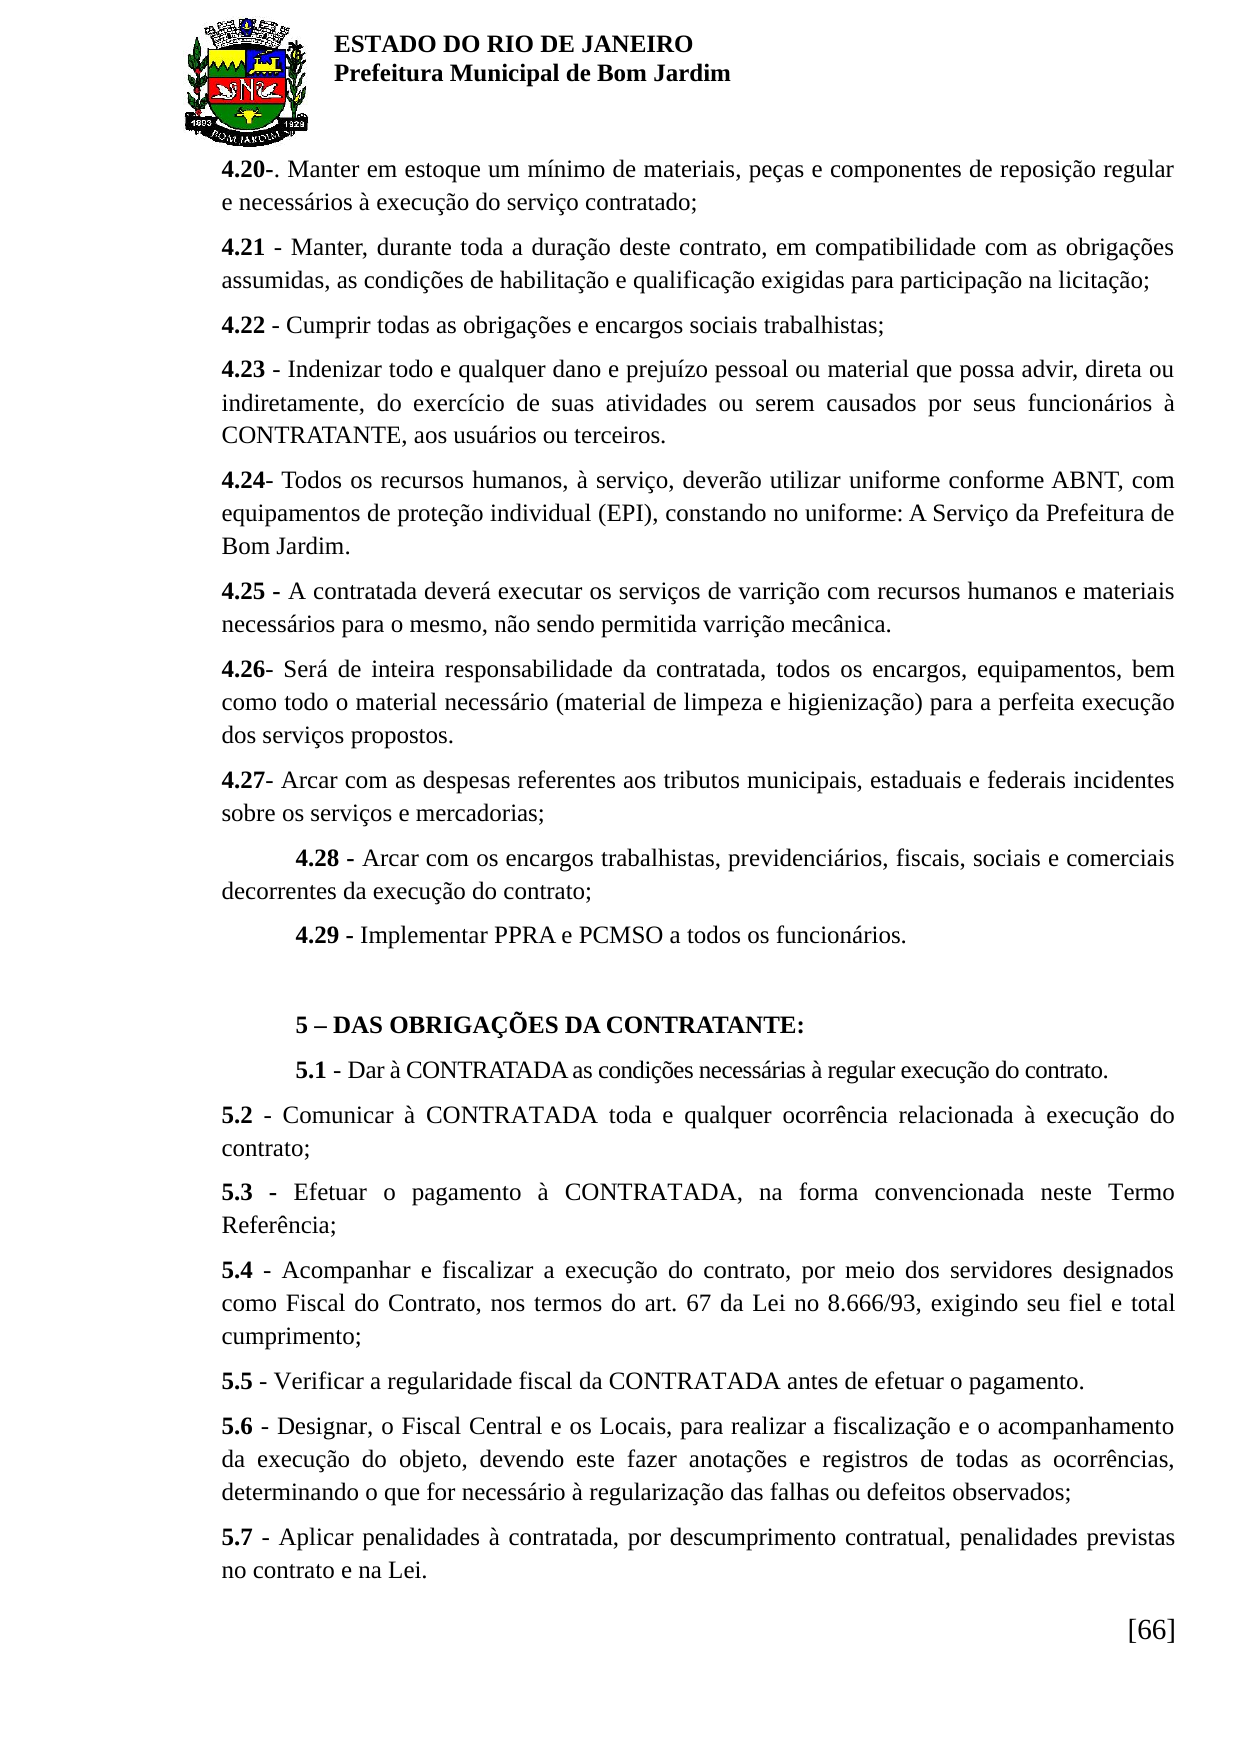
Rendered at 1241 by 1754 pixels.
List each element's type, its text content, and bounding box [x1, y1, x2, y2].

text 5.5 - Verificar a regularidade fiscal da CONTRATADA antes de efetuar o pagamento. [221, 1366, 1176, 1395]
list 5 – DAS OBRIGAÇÕES DA CONTRATANTE: [221, 1010, 1176, 1039]
text 5.6 - Designar, o Fiscal Central e os Locais, para realizar a fiscalização e o acompanhamento da execução do objeto, devendo este fazer anotações e registros de todas as ocorrências, determinando o que for necessário à regularização das falhas ou defeitos observados; [221, 1411, 1176, 1506]
picture [181, 15, 310, 149]
list 4.23 - Indenizar todo e qualquer dano e prejuízo pessoal ou material que possa advir, direta ou indiretamente, do exercício de suas atividades ou serem causados por seus funcionários à CONTRATANTE, aos usuários ou terceiros. [221, 354, 1176, 449]
text 5.7 - Aplicar penalidades à contratada, por descumprimento contratual, penalidades previstas no contrato e na Lei. [221, 1522, 1176, 1583]
list 4.22 - Cumprir todas as obrigações e encargos sociais trabalhistas; [221, 310, 1176, 338]
text 5.3 - Efetuar o pagamento à CONTRATADA, na forma convencionada neste Termo Referência; [221, 1177, 1176, 1239]
list 4.29 - Implementar PPRA e PCMSO a todos os funcionários. [221, 921, 1176, 949]
list 5.1 - Dar à CONTRATADA as condições necessárias à regular execução do contrato. [221, 1055, 1176, 1084]
list 4.24- Todos os recursos humanos, à serviço, deverão utilizar uniforme conforme ABNT, com equipamentos de proteção individual (EPI), constando no uniforme: A Serviço da Prefeitura de Bom Jardim. [221, 465, 1176, 560]
list 4.28 - Arcar com os encargos trabalhistas, previdenciários, fiscais, sociais e comerciais decorrentes da execução do contrato; [221, 843, 1176, 904]
text 5.4 - Acompanhar e fiscalizar a execução do contrato, por meio dos servidores designados como Fiscal do Contrato, nos termos do art. 67 da Lei no 8.666/93, exigindo seu fiel e total cumprimento; [221, 1255, 1176, 1350]
text 4.26- Será de inteira responsabilidade da contratada, todos os encargos, equipamentos, bem como todo o material necessário (material de limpeza e higienização) para a perfeita execução dos serviços propostos. [221, 654, 1176, 749]
text 4.27- Arcar com as despesas referentes aos tributos municipais, estaduais e federais incidentes sobre os serviços e mercadorias; [221, 765, 1176, 827]
text 5.2 - Comunicar à CONTRATADA toda e qualquer ocorrência relacionada à execução do contrato; [221, 1100, 1176, 1161]
text 4.25 - A contratada deverá executar os serviços de varrição com recursos humanos e materiais necessários para o mesmo, não sendo permitida varrição mecânica. [221, 576, 1176, 638]
list 4.21 - Manter, durante toda a duração deste contrato, em compatibilidade com as obrigações assumidas, as condições de habilitação e qualificação exigidas para participação na licitação; [221, 232, 1176, 294]
list 4.20-. Manter em estoque um mínimo de materiais, peças e componentes de reposição regular e necessários à execução do serviço contratado; [221, 154, 1176, 216]
